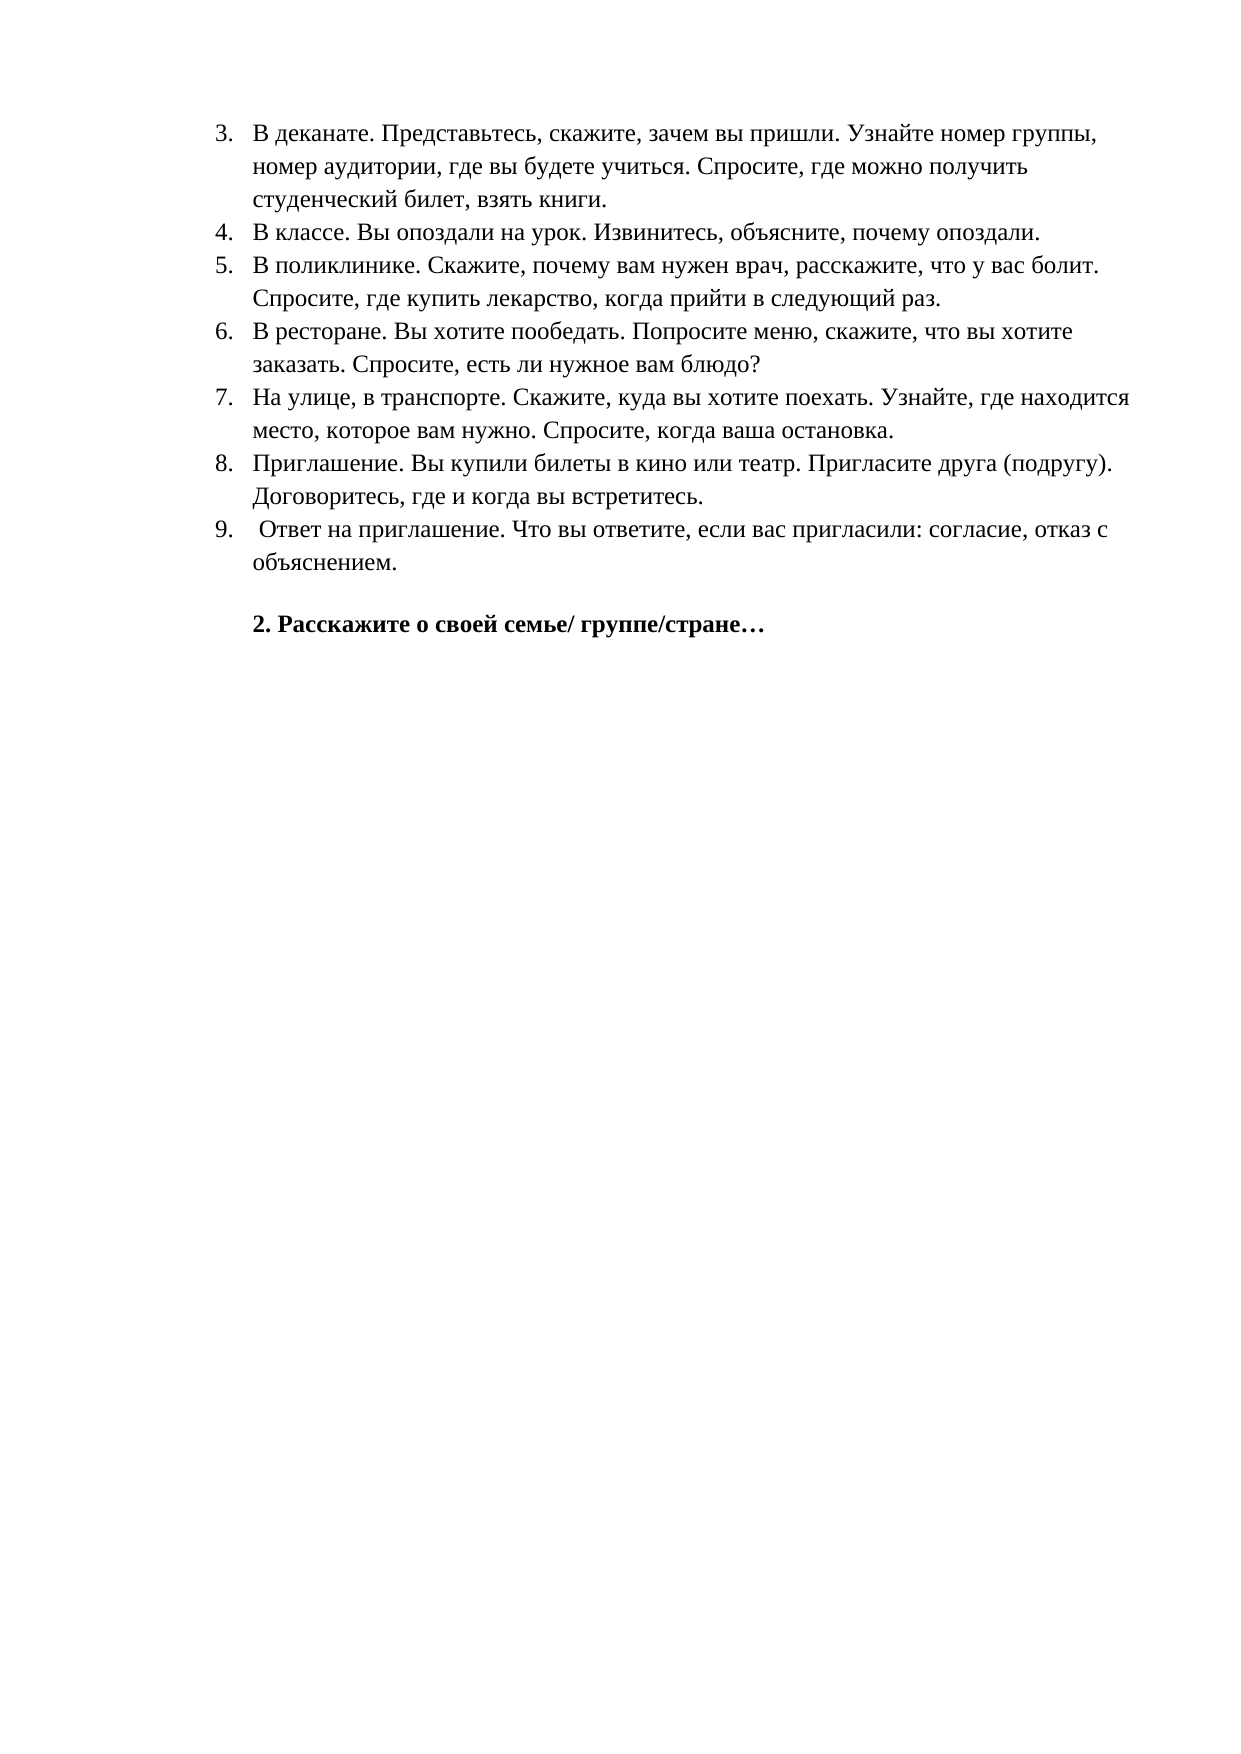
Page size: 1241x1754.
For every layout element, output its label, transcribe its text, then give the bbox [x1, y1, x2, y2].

list На улице, в транспорте. Скажите, куда вы хотите поехать. Узнайте, где находится место, которое вам нужно. Спросите, когда ваша остановка. [215, 382, 1152, 444]
list В деканате. Представьтесь, скажите, зачем вы пришли. Узнайте номер группы, номер аудитории, где вы будете учиться. Спросите, где можно получить студенческий билет, взять книги. [215, 118, 1152, 213]
list Приглашение. Вы купили билеты в кино или театр. Пригласите друга (подругу). Договоритесь, где и когда вы встретитесь. [215, 448, 1152, 510]
list В поликлинике. Скажите, почему вам нужен врач, расскажите, что у вас болит. Спросите, где купить лекарство, когда прийти в следующий раз. [215, 250, 1152, 312]
list 2. Расскажите о своей семье/ группе/стране… [252, 609, 1152, 638]
list В ресторане. Вы хотите пообедать. Попросите меню, скажите, что вы хотите заказать. Спросите, есть ли нужное вам блюдо? [215, 316, 1152, 378]
list Ответ на приглашение. Что вы ответите, если вас пригласили: согласие, отказ с объяснением. [215, 514, 1152, 576]
list В классе. Вы опоздали на урок. Извинитесь, объясните, почему опоздали. [215, 217, 1152, 246]
